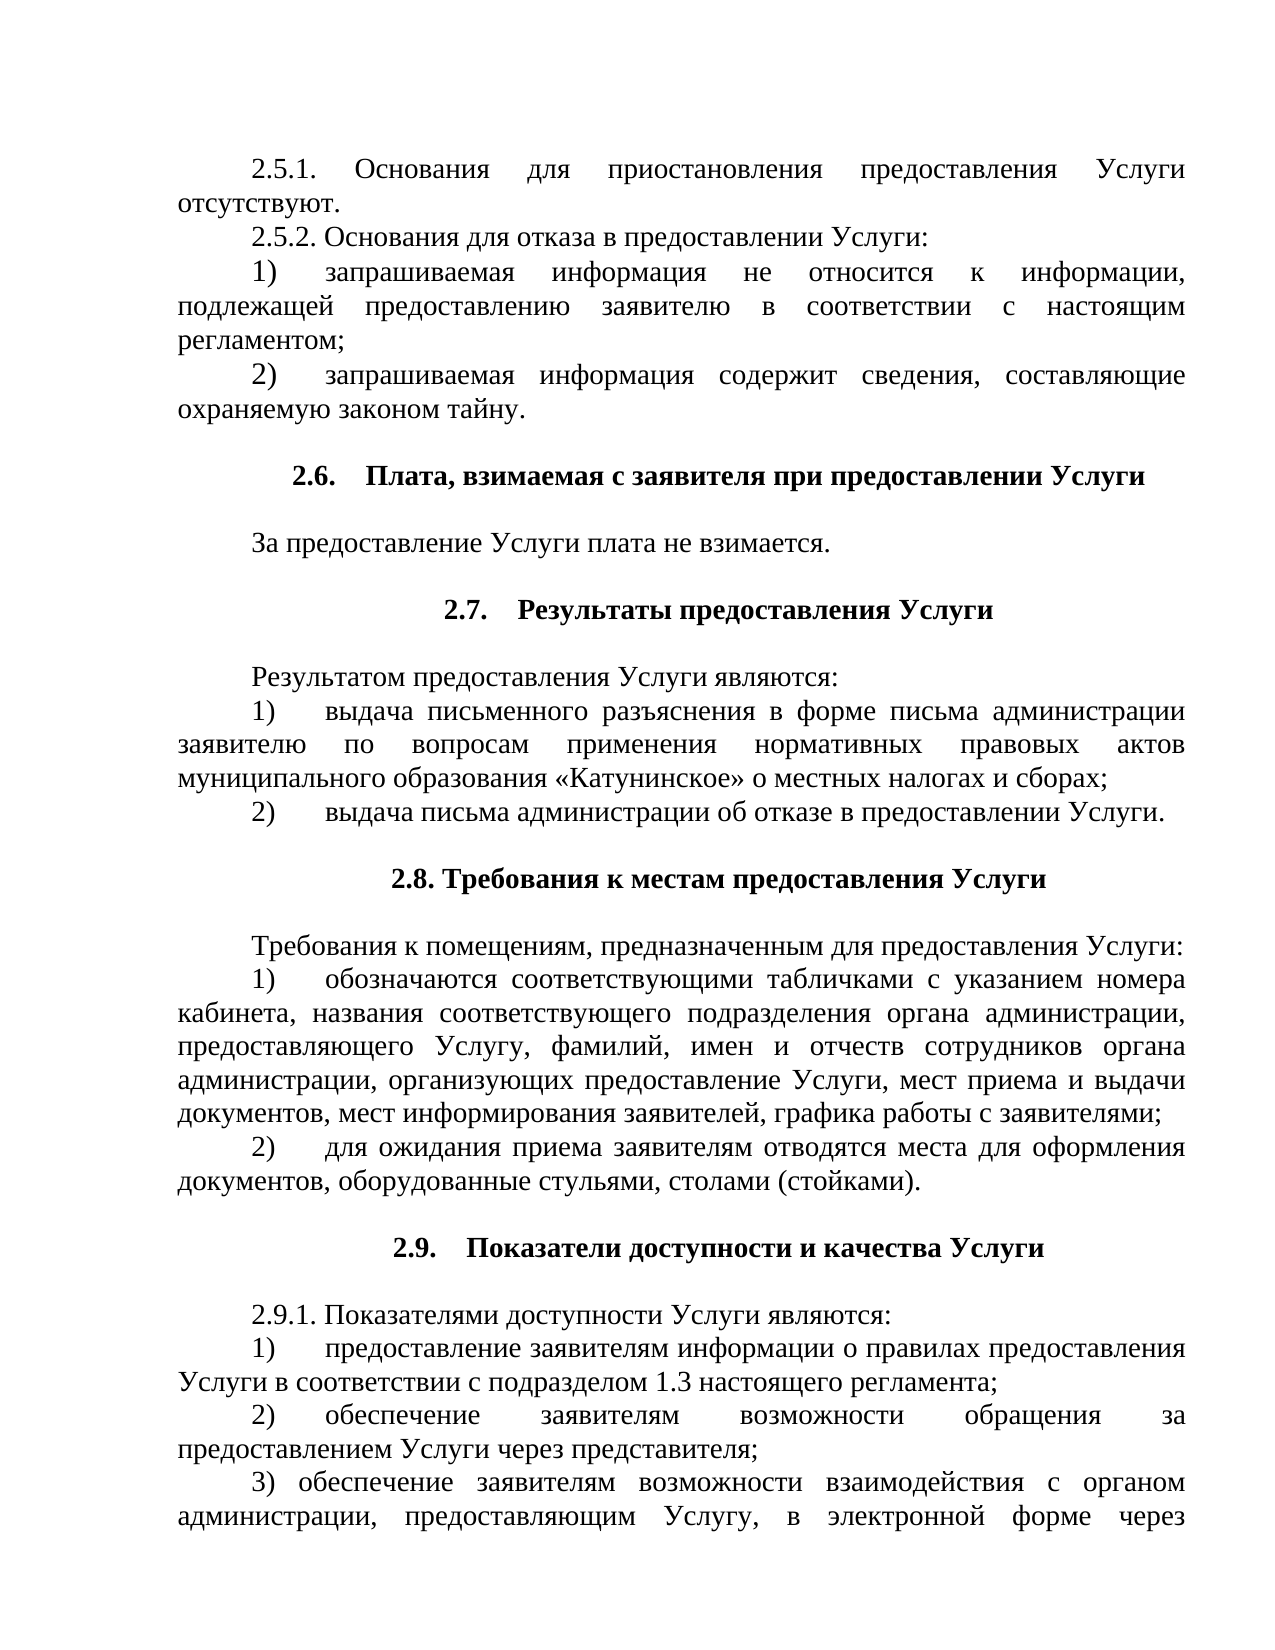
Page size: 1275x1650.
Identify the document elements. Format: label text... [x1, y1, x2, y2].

list обозначаются соответствующими табличками с указанием номера кабинета, названия соответствующего подразделения органа администрации, предоставляющего Услугу, фамилий, имен и отчеств сотрудников органа администрации, организующих предоставление Услуги, мест приема и выдачи документов, мест информирования заявителей, графика работы с заявителями; [177, 961, 1186, 1129]
text Требования к помещениям, предназначенным для предоставления Услуги: [177, 928, 1186, 961]
text 2.8. Требования к местам предоставления Услуги [177, 861, 1186, 894]
list запрашиваемая информация содержит сведения, составляющие охраняемую законом тайну. [177, 355, 1186, 425]
list Показатели доступности и качества Услуги [177, 1230, 1186, 1263]
list выдача письма администрации об отказе в предоставлении Услуги. [177, 794, 1186, 827]
list для ожидания приема заявителям отводятся места для оформления документов, оборудованные стульями, столами (стойками). [177, 1129, 1186, 1196]
list выдача письменного разъяснения в форме письма администрации заявителю по вопросам применения нормативных правовых актов муниципального образования «Катунинское» о местных налогах и сборах; [177, 693, 1186, 794]
text 2.9.1. Показателями доступности Услуги являются: [177, 1297, 1186, 1330]
text Результатом предоставления Услуги являются: [177, 659, 1186, 693]
list обеспечение заявителям возможности обращения за предоставлением Услуги через представителя; [177, 1397, 1186, 1464]
text 2.5.2. Основания для отказа в предоставлении Услуги: [177, 219, 1186, 252]
list Плата, взимаемая с заявителя при предоставлении Услуги [177, 458, 1186, 492]
list предоставление заявителям информации о правилах предоставления Услуги в соответствии с подразделом 1.3 настоящего регламента; [177, 1330, 1186, 1397]
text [177, 1464, 1186, 1532]
list запрашиваемая информация не относится к информации, подлежащей предоставлению заявителю в соответствии с настоящим регламентом; [177, 252, 1186, 355]
list Результаты предоставления Услуги [177, 592, 1186, 626]
text 2.5.1. Основания для приостановления предоставления Услуги отсутствуют. [177, 152, 1186, 219]
text За предоставление Услуги плата не взимается. [177, 525, 1186, 559]
